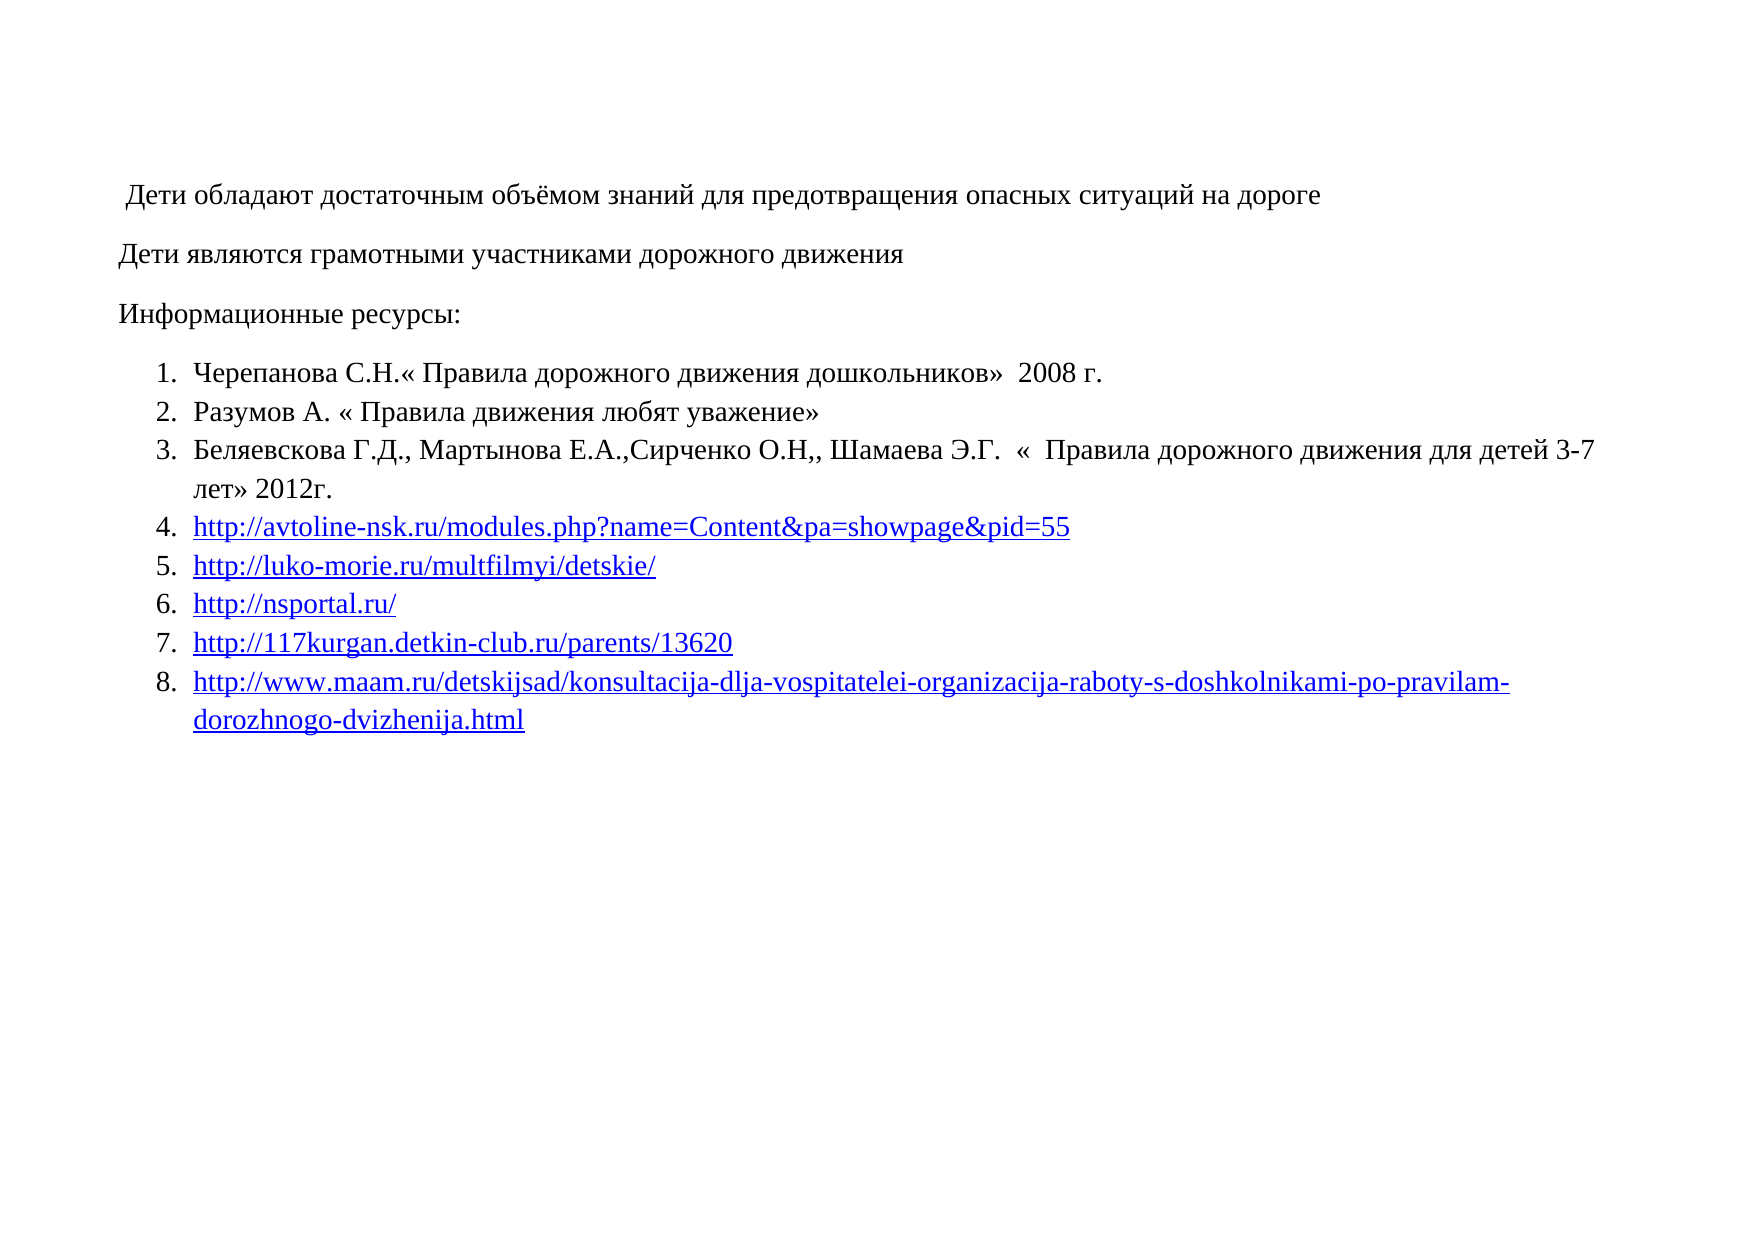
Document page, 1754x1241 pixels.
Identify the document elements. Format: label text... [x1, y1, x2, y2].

list Черепанова С.Н.« Правила дорожного движения дошкольников» 2008 г. [156, 355, 1636, 389]
list http://luko-morie.ru/multfilmyi/detskie/ [156, 548, 1636, 582]
text Дети обладают достаточным объёмом знаний для предотвращения опасных ситуаций на дороге [118, 177, 1636, 211]
list http://nsportal.ru/ [156, 587, 1636, 620]
list Разумов А. « Правила движения любят уважение» [156, 394, 1636, 427]
text Информационные ресурсы: [118, 296, 1636, 329]
list http://117kurgan.detkin-club.ru/parents/13620 [156, 625, 1636, 659]
text Дети являются грамотными участниками дорожного движения [118, 237, 1636, 270]
list http://www.maam.ru/detskijsad/konsultacija-dlja-vospitatelei-organizacija-raboty-s-doshkolnikami-po-pravilam-dorozhnogo-dvizhenija.html [156, 664, 1636, 736]
list http://avtoline-nsk.ru/modules.php?name=Content&pa=showpage&pid=55 [156, 509, 1636, 543]
list Беляевскова Г.Д., Мартынова Е.А.,Сирченко О.Н,, Шамаева Э.Г. « Правила дорожного движения для детей 3-7 лет» 2012г. [156, 432, 1636, 504]
